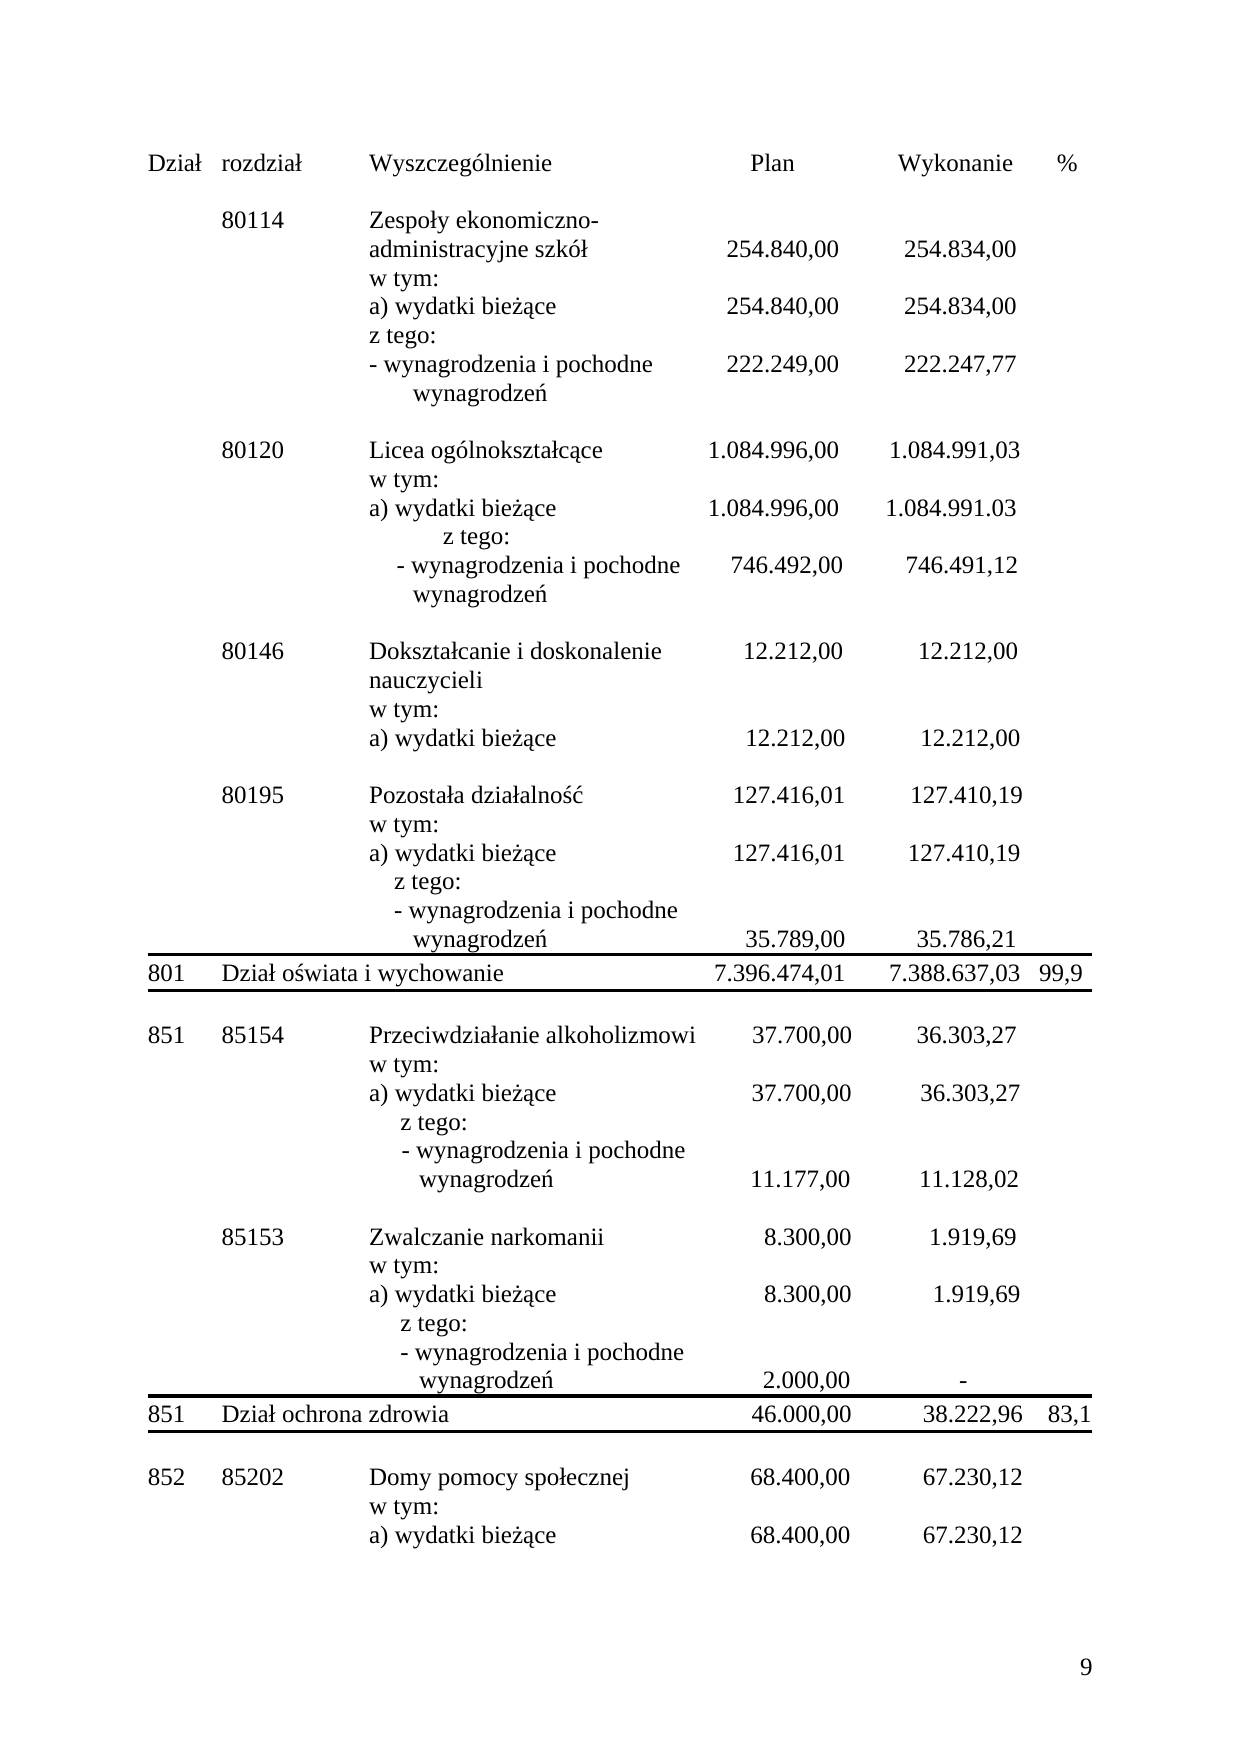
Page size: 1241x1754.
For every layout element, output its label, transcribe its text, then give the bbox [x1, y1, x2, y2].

text 80195 Pozostała działalność 127.416,01 127.410,19 [148, 780, 1092, 809]
text 851 85154 Przeciwdziałanie alkoholizmowi 37.700,00 36.303,27 [148, 1021, 1092, 1049]
text - wynagrodzenia i pochodne [148, 1337, 1092, 1366]
text a) wydatki bieżące 12.212,00 12.212,00 [148, 723, 1092, 751]
text a) wydatki bieżące 68.400,00 67.230,12 [148, 1520, 1092, 1548]
text z tego: [148, 1107, 1092, 1136]
text wynagrodzeń [148, 579, 1092, 608]
text 85153 Zwalczanie narkomanii 8.300,00 1.919,69 [148, 1222, 1092, 1251]
text 80120 Licea ogólnokształcące 1.084.996,00 1.084.991,03 [148, 435, 1092, 464]
text w tym: [148, 1491, 1092, 1520]
text z tego: [295, 320, 1092, 349]
text 801 Dział oświata i wychowanie 7.396.474,01 7.388.637,03 99,9 [148, 956, 1092, 989]
text Dział rozdział Wyszczególnienie Plan Wykonanie % [148, 148, 1092, 176]
text w tym: [148, 1251, 1092, 1279]
text z tego: [148, 1308, 1092, 1337]
text 80146 Dokształcanie i doskonalenie 12.212,00 12.212,00 [148, 636, 1092, 665]
text z tego: [148, 866, 1092, 895]
text w tym: [148, 809, 1092, 838]
text 851 Dział ochrona zdrowia 46.000,00 38.222,96 83,1 [148, 1398, 1092, 1430]
text a) wydatki bieżące 1.084.996,00 1.084.991.03 [148, 493, 1092, 521]
text a) wydatki bieżące 8.300,00 1.919,69 [148, 1279, 1092, 1308]
text - wynagrodzenia i pochodne [148, 895, 1092, 924]
text wynagrodzeń 11.177,00 11.128,02 [148, 1164, 1092, 1193]
text 80114 Zespoły ekonomiczno- [148, 205, 1092, 234]
text - wynagrodzenia i pochodne 222.249,00 222.247,77 [295, 349, 1092, 378]
text w tym: [148, 1049, 1092, 1078]
text - wynagrodzenia i pochodne [148, 1136, 1092, 1164]
text w tym: [148, 464, 1092, 493]
text wynagrodzeń 35.789,00 35.786,21 [148, 924, 1092, 953]
text wynagrodzeń 2.000,00 - [148, 1366, 1092, 1394]
text administracyjne szkół 254.840,00 254.834,00 [295, 234, 1092, 263]
text w tym: [148, 694, 1092, 723]
text a) wydatki bieżące 37.700,00 36.303,27 [148, 1078, 1092, 1107]
text 852 85202 Domy pomocy społecznej 68.400,00 67.230,12 [148, 1462, 1092, 1491]
text nauczycieli [148, 665, 1092, 694]
text a) wydatki bieżące 127.416,01 127.410,19 [148, 838, 1092, 866]
text w tym: [295, 263, 1092, 291]
text a) wydatki bieżące 254.840,00 254.834,00 [295, 291, 1092, 320]
text wynagrodzeń [148, 378, 1092, 406]
text z tego: [148, 521, 1092, 550]
text - wynagrodzenia i pochodne 746.492,00 746.491,12 [148, 550, 1092, 579]
